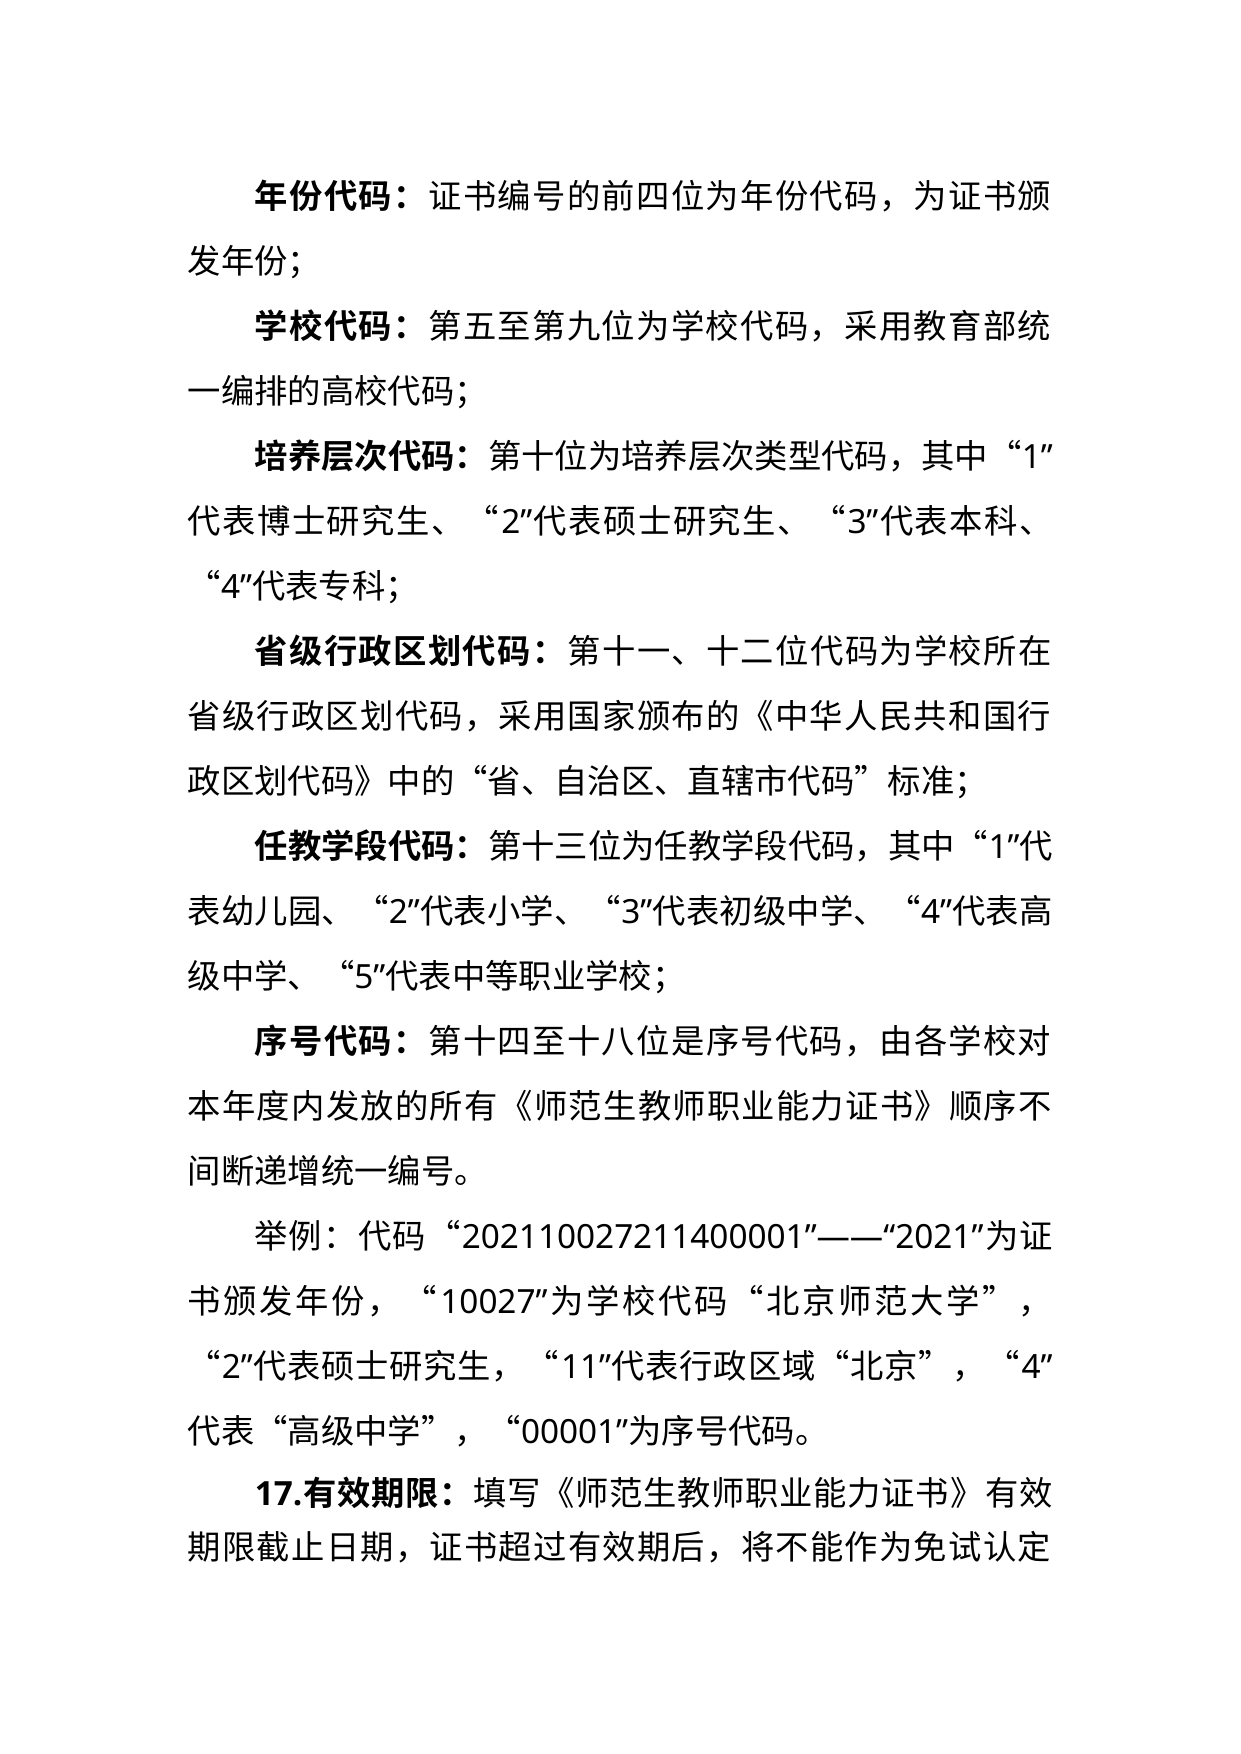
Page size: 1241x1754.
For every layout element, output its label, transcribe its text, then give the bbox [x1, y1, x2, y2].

text 省级行政区划代码：第十一、十二位代码为学校所在省级行政区划代码，采用国家颁布的《中华人民共和国行政区划代码》中的“省、自治区、直辖市代码”标准； [187, 617, 1053, 812]
text 年份代码：证书编号的前四位为年份代码，为证书颁发年份； [187, 162, 1053, 292]
text 序号代码：第十四至十八位是序号代码，由各学校对本年度内发放的所有《师范生教师职业能力证书》顺序不间断递增统一编号。 [187, 1007, 1053, 1202]
text 任教学段代码：第十三位为任教学段代码，其中“1”代表幼儿园、“2”代表小学、“3”代表初级中学、“4”代表高级中学、“5”代表中等职业学校； [187, 812, 1053, 1007]
text 培养层次代码：第十位为培养层次类型代码，其中“1”代表博士研究生、“2”代表硕士研究生、“3”代表本科、“4”代表专科； [187, 422, 1053, 617]
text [187, 1462, 1053, 1570]
text 举例：代码“202110027211400001”——“2021”为证书颁发年份，“10027”为学校代码“北京师范大学”，“2”代表硕士研究生，“11”代表行政区域“北京”，“4”代表“高级中学”，“00001”为序号代码。 [187, 1202, 1053, 1462]
text 学校代码：第五至第九位为学校代码，采用教育部统一编排的高校代码； [187, 292, 1053, 422]
